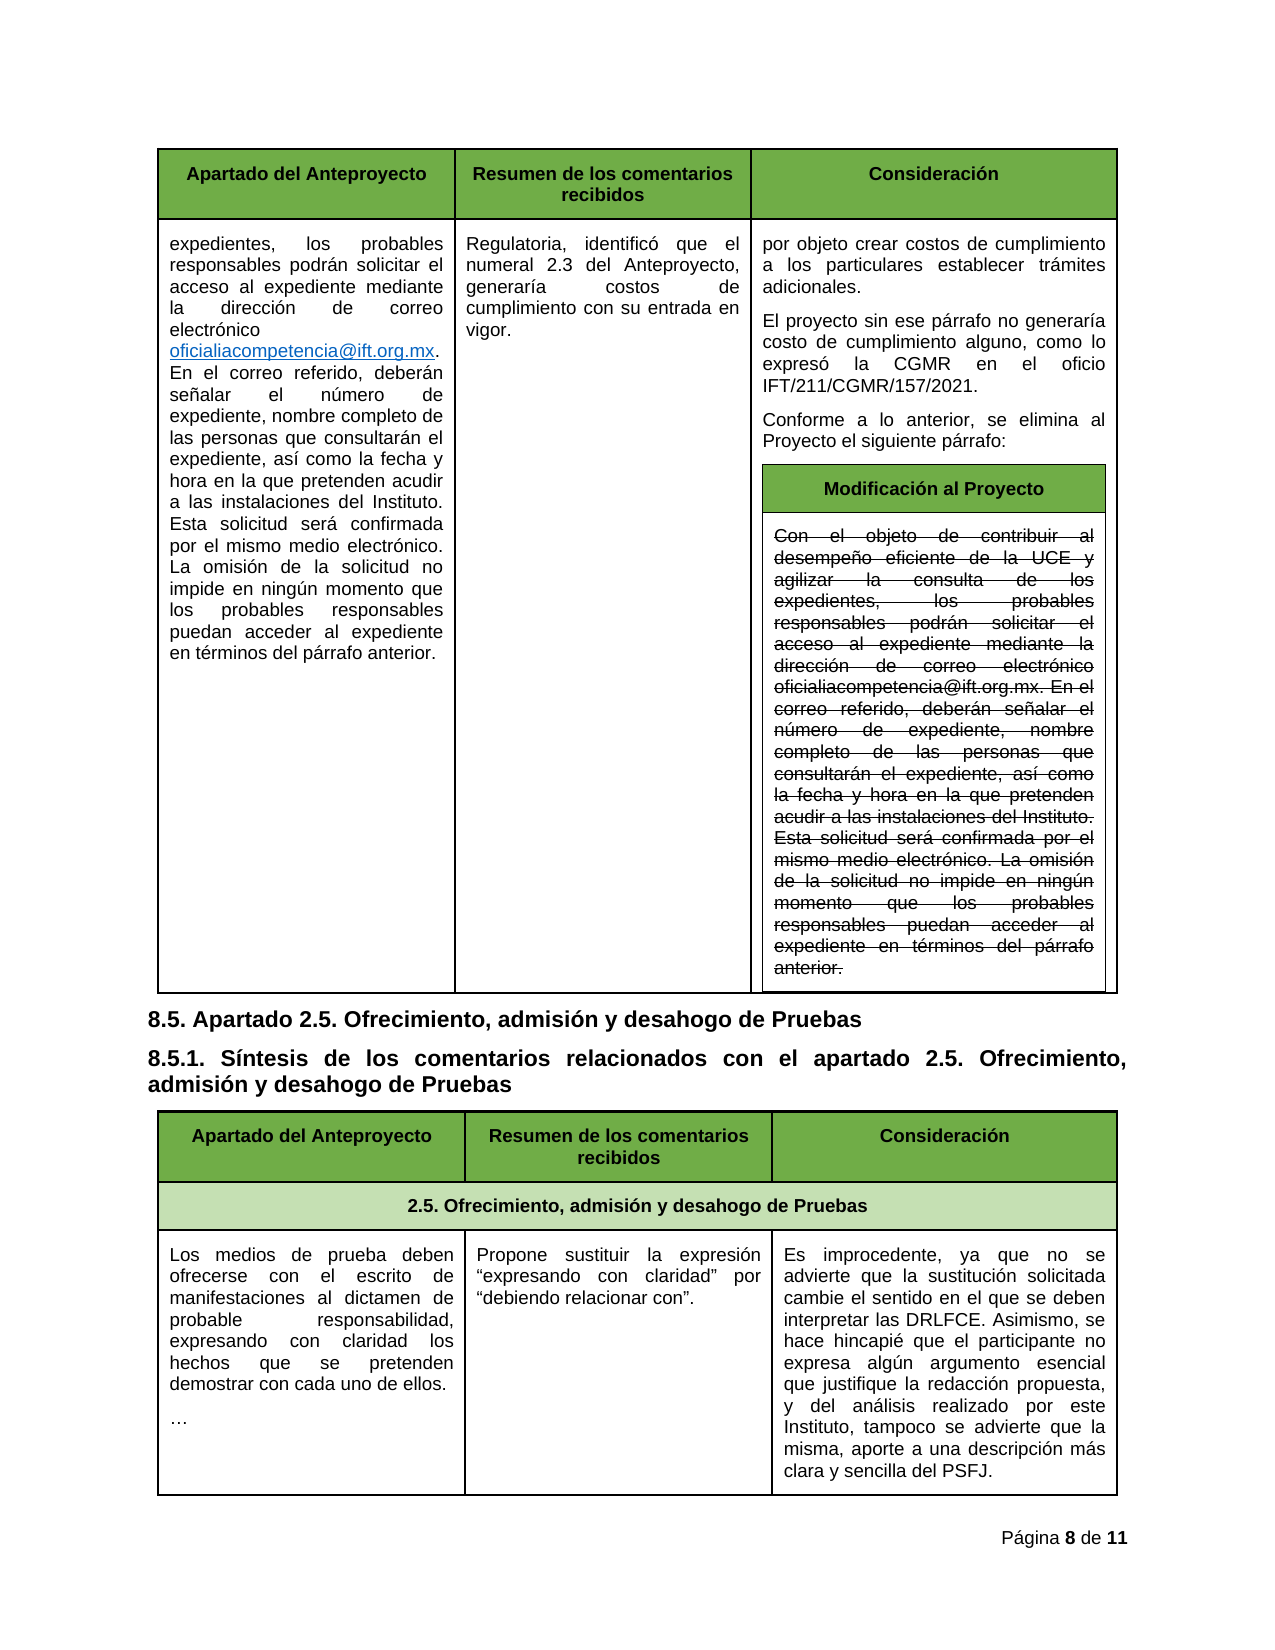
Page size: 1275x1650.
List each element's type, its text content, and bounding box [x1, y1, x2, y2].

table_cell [159, 220, 454, 992]
table_cell Propone sustituir la expresión “expresando con claridad” por “debiendo relacionar con”. [466, 1231, 771, 1493]
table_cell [752, 220, 1116, 992]
text 8.5. Apartado 2.5. Ofrecimiento, admisión y desahogo de Pruebas [148, 1006, 1127, 1033]
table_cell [456, 220, 750, 992]
table_header Consideración [773, 1113, 1116, 1181]
table_header Resumen de los comentarios recibidos [456, 150, 750, 218]
table_header Resumen de los comentarios recibidos [466, 1113, 771, 1181]
text 8.5.1. Síntesis de los comentarios relacionados con el apartado 2.5. Ofrecimiento, admisión y desahogo de Pruebas [148, 1045, 1127, 1098]
table_cell Los medios de prueba deben ofrecerse con el escrito de manifestaciones al dictamen de probable responsabilidad, expresando con claridad los hechos que se pretenden demostrar con cada uno de ellos. … [159, 1231, 464, 1493]
table_header Consideración [752, 150, 1116, 218]
table_header Apartado del Anteproyecto [159, 150, 454, 218]
table_cell 2.5. Ofrecimiento, admisión y desahogo de Pruebas [159, 1183, 1116, 1229]
table_header Apartado del Anteproyecto [159, 1113, 464, 1181]
table_cell Es improcedente, ya que no se advierte que la sustitución solicitada cambie el sentido en el que se deben interpretar las DRLFCE. Asimismo, se hace hincapié que el participante no expresa algún argumento esencial que justifique la redacción propuesta, y del análisis realizado por este Instituto, tampoco se advierte que la misma, aporte a una descripción más clara y sencilla del PSFJ. [773, 1231, 1116, 1493]
